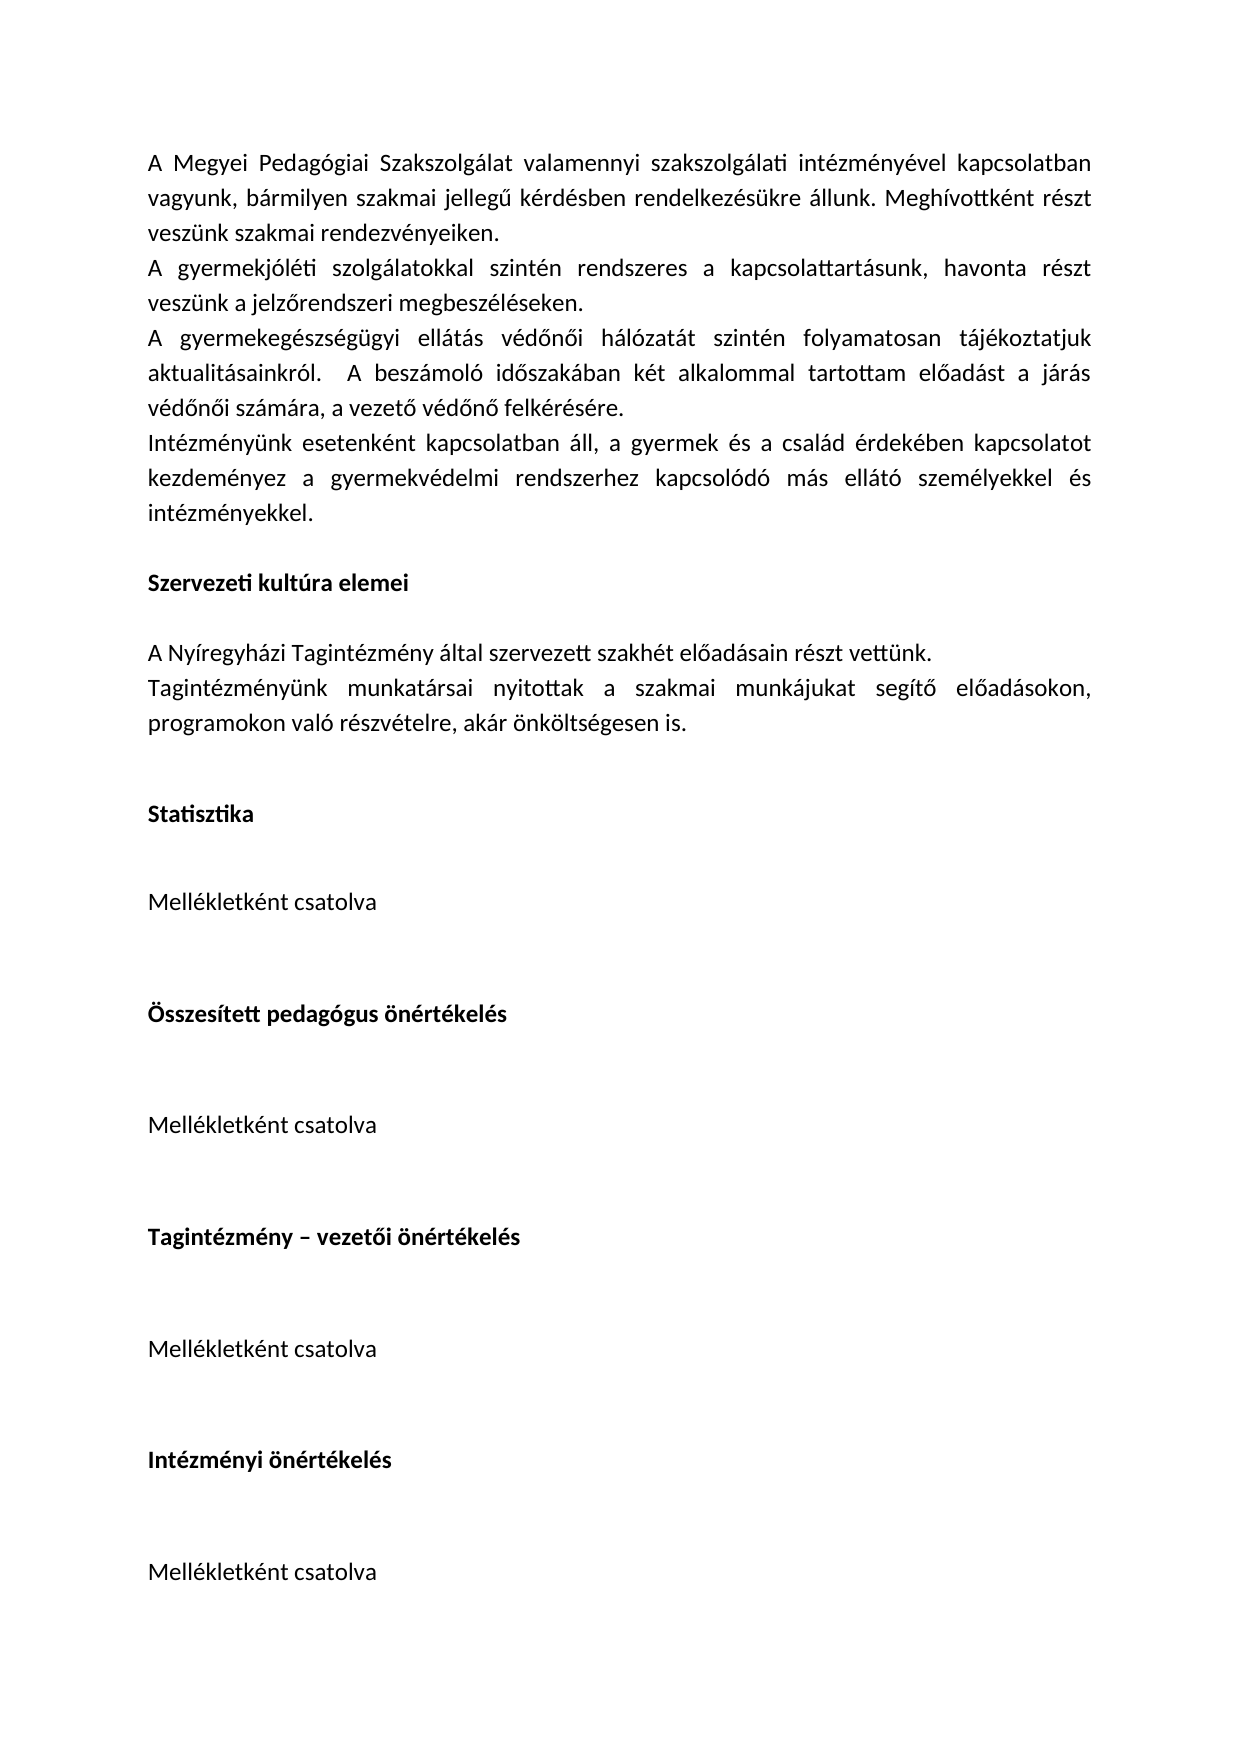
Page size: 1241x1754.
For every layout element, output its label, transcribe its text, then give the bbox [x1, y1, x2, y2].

text Tagintézmény – vezetői önértékelés [148, 1221, 1093, 1252]
text Statisztika [148, 798, 1093, 861]
text Intézményünk esetenként kapcsolatban áll, a gyermek és a család érdekében kapcsolatot kezdeményez a gyermekvédelmi rendszerhez kapcsolódó más ellátó személyekkel és intézményekkel. [148, 428, 1093, 528]
text Mellékletként csatolva [148, 1556, 1093, 1587]
text Tagintézményünk munkatársai nyitottak a szakmai munkájukat segítő előadásokon, programokon való részvételre, akár önköltségesen is. [148, 673, 1093, 738]
text Mellékletként csatolva [148, 1333, 1093, 1363]
text A Nyíregyházi Tagintézmény által szervezett szakhét előadásain részt vettünk. [148, 638, 1093, 668]
text Szervezeti kultúra elemei [148, 568, 1093, 598]
text A gyermekjóléti szolgálatokkal szintén rendszeres a kapcsolattartásunk, havonta részt veszünk a jelzőrendszeri megbeszéléseken. [148, 253, 1093, 318]
text Mellékletként csatolva [148, 886, 1093, 917]
text A gyermekegészségügyi ellátás védőnői hálózatát szintén folyamatosan tájékoztatjuk aktualitásainkról. A beszámoló időszakában két alkalommal tartottam előadást a járás védőnői számára, a vezető védőnő felkérésére. [148, 323, 1093, 423]
text Összesített pedagógus önértékelés [148, 998, 1093, 1028]
text A Megyei Pedagógiai Szakszolgálat valamennyi szakszolgálati intézményével kapcsolatban vagyunk, bármilyen szakmai jellegű kérdésben rendelkezésükre állunk. Meghívottként részt veszünk szakmai rendezvényeiken. [148, 148, 1093, 248]
text Intézményi önértékelés [148, 1444, 1093, 1475]
text Mellékletként csatolva [148, 1109, 1093, 1140]
